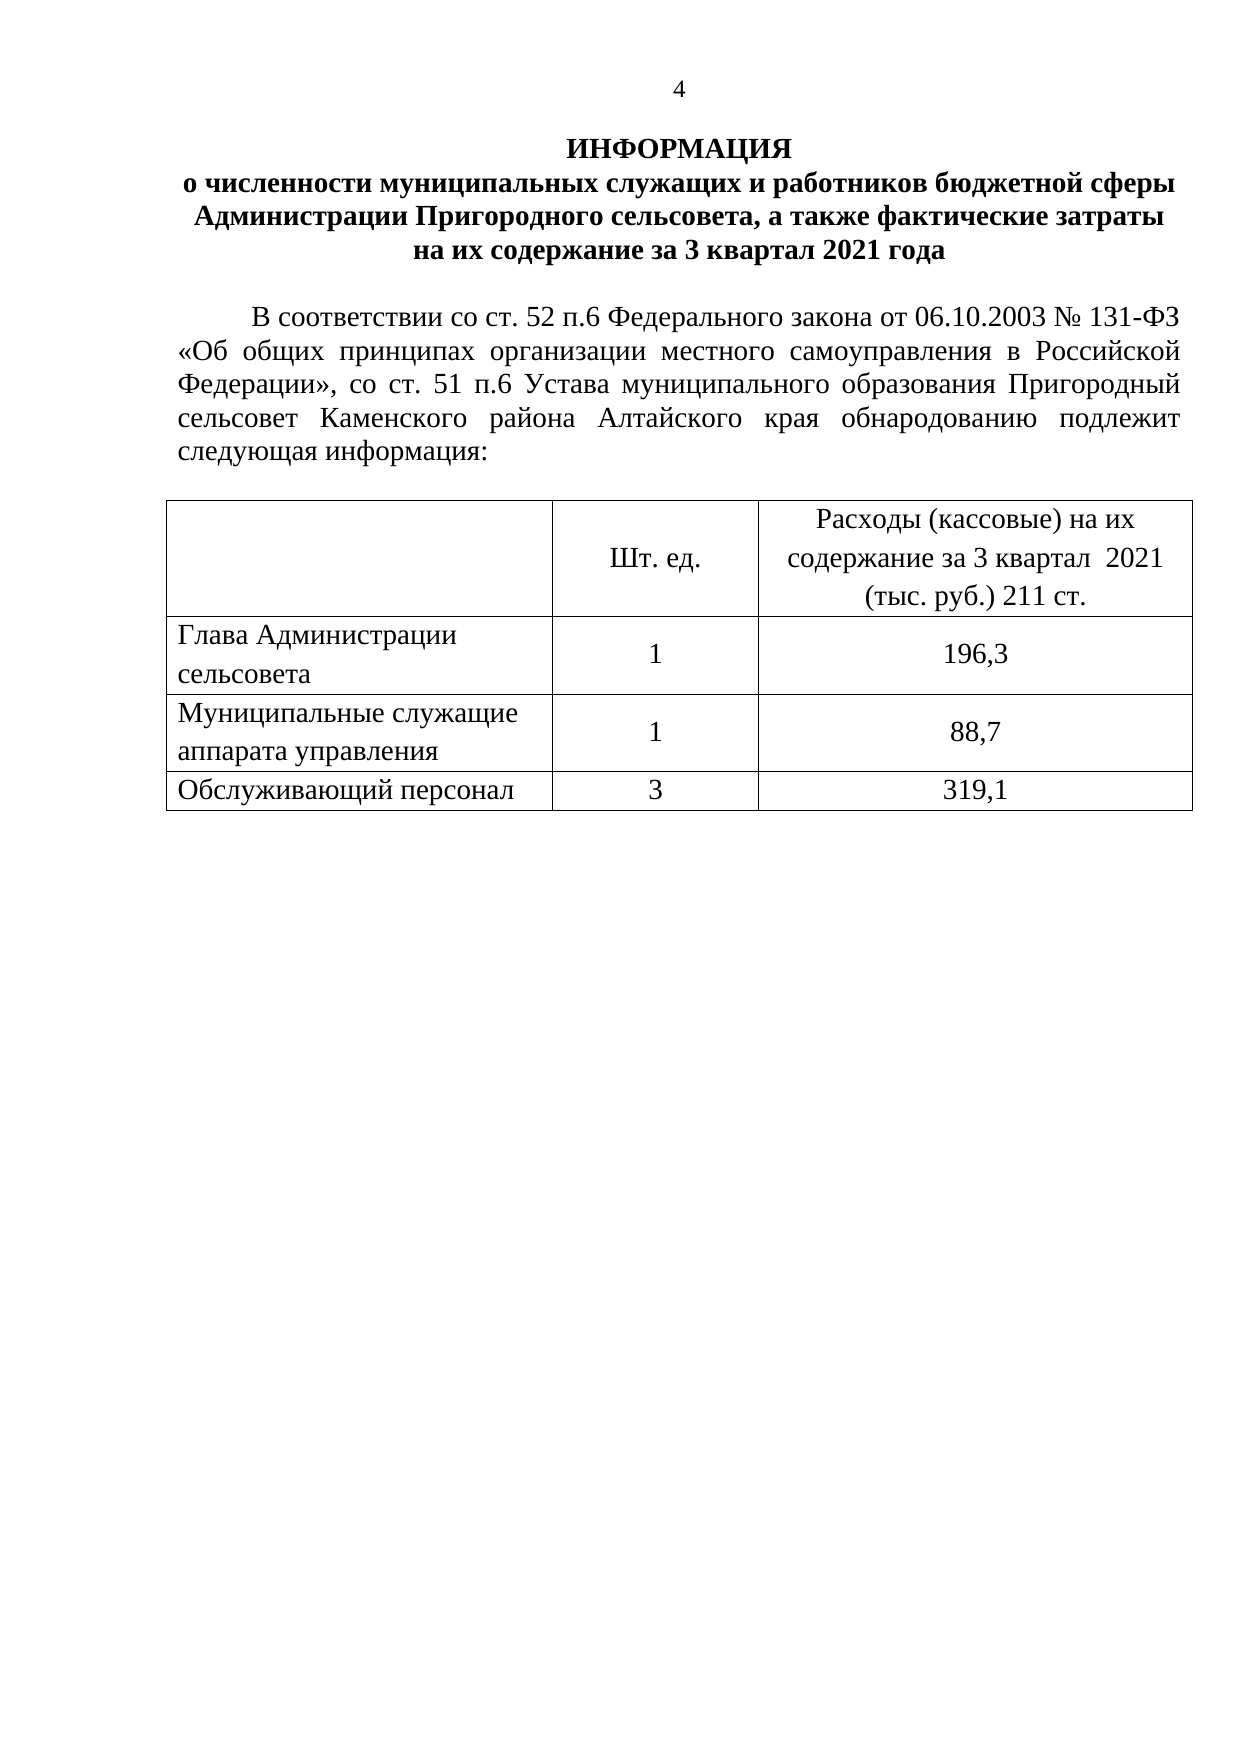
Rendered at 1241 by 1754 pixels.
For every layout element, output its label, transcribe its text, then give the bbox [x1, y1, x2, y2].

table_header [167, 501, 552, 616]
table_cell 319,1 [759, 772, 1192, 810]
table_cell 1 [553, 695, 758, 771]
text В соответствии со ст. 52 п.6 Федерального закона от 06.10.2003 № 131-ФЗ «Об общих принципах организации местного самоуправления в Российской Федерации», со ст. 51 п.6 Устава муниципального образования Пригородный сельсовет Каменского района Алтайского края обнародованию подлежит следующая информация: [177, 299, 1181, 467]
table_header Шт. ед. [553, 501, 758, 616]
table_header Расходы (кассовые) на их содержание за 3 квартал 2021 (тыс. руб.) 211 ст. [759, 501, 1192, 616]
table_cell Глава Администрации сельсовета [167, 617, 552, 694]
table_cell 196,3 [759, 617, 1192, 694]
table_cell 3 [553, 772, 758, 810]
table_cell 88,7 [759, 695, 1192, 771]
table_cell Обслуживающий персонал [167, 772, 552, 810]
table_cell Муниципальные служащие аппарата управления [167, 695, 552, 771]
text о численности муниципальных служащих и работников бюджетной сферы Администрации Пригородного сельсовета, а также фактические затраты на их содержание за 3 квартал 2021 года [177, 165, 1181, 266]
table_cell 1 [553, 617, 758, 694]
text ИНФОРМАЦИЯ [177, 131, 1181, 165]
